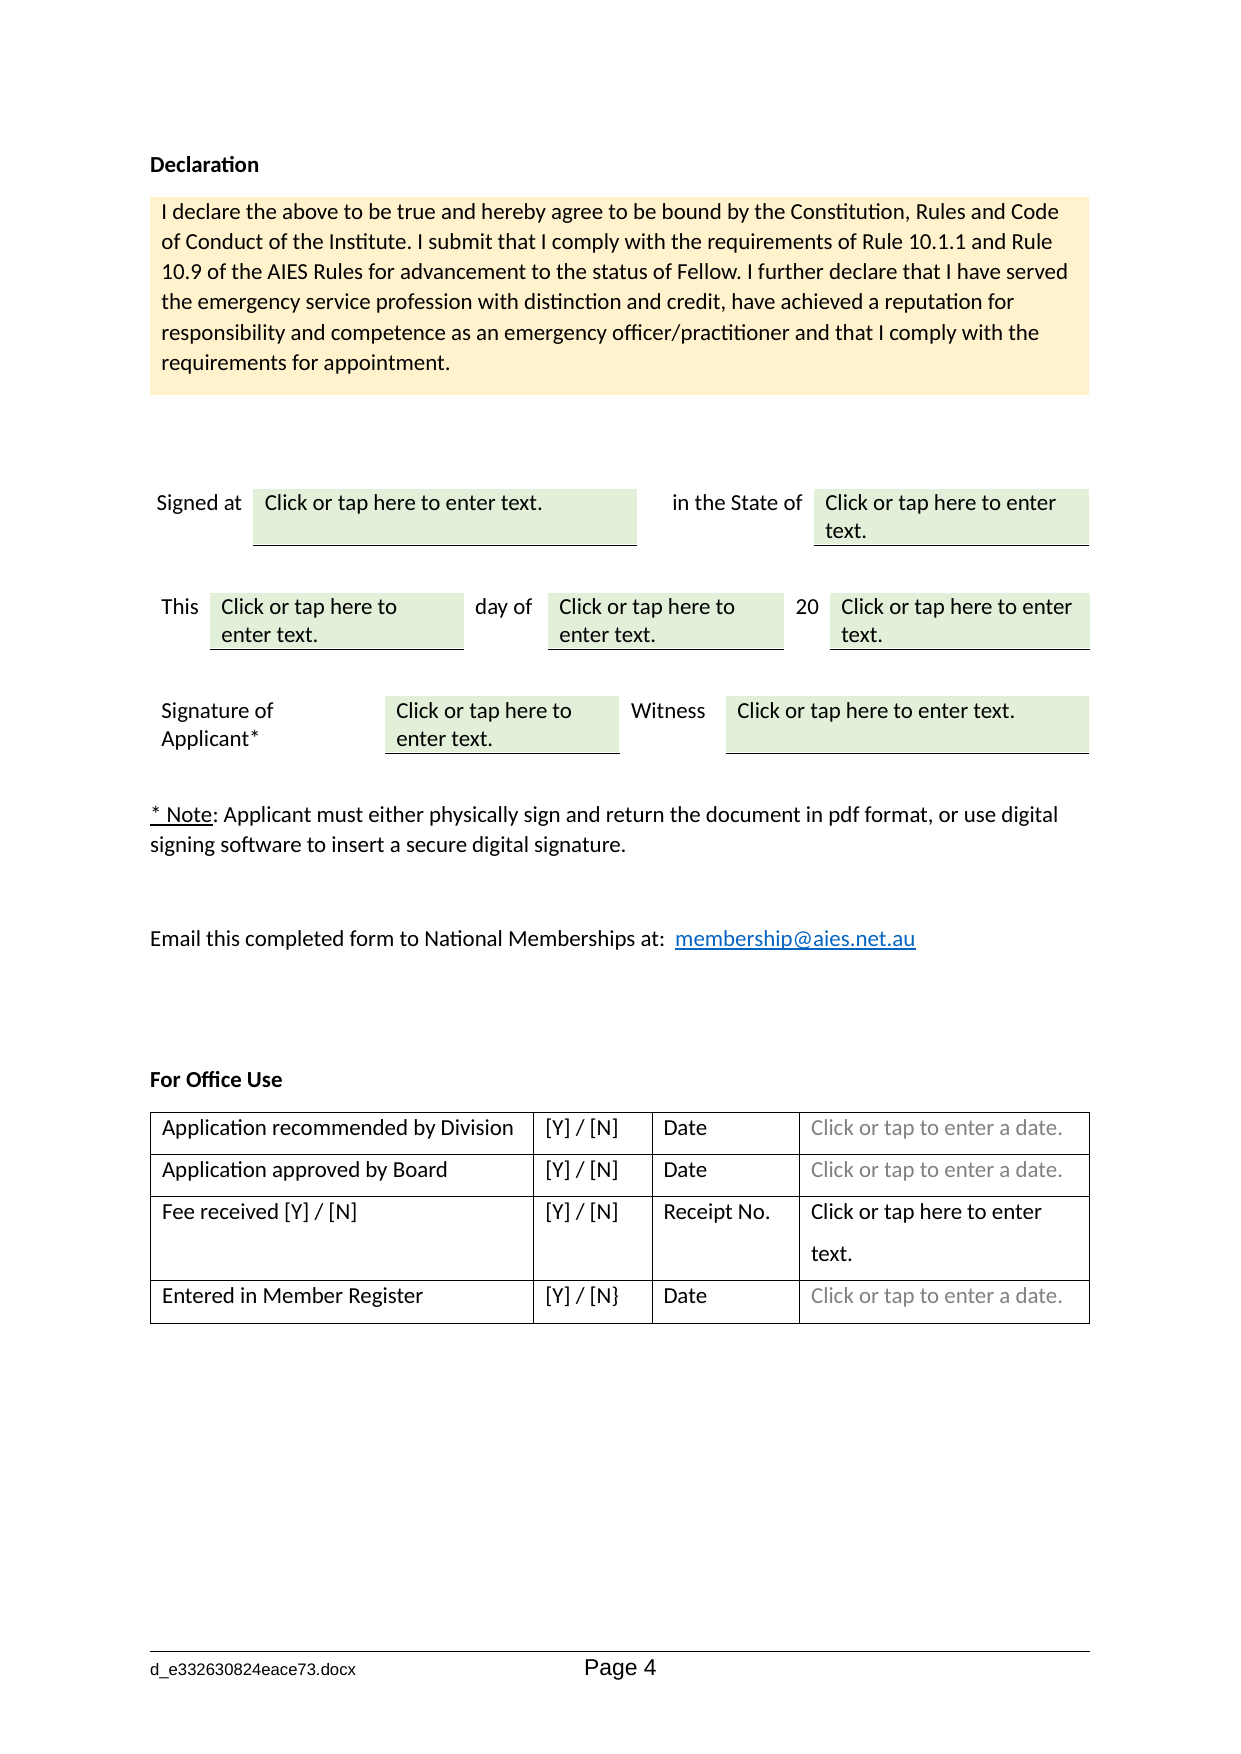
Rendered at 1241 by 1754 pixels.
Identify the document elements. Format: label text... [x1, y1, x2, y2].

text Email this completed form to National Memberships at: membership@aies.net.au [150, 924, 666, 952]
text * Note: Applicant must either physically sign and return the document in pdf format, or use digital signing software to insert a secure digital signature. [150, 800, 1090, 858]
table_cell Application approved by Board [151, 1155, 533, 1196]
table_cell Receipt No. [653, 1197, 799, 1280]
text For Office Use [150, 1065, 1090, 1093]
table_header Date [653, 1113, 799, 1154]
table_header This [150, 593, 210, 648]
table_cell Date [653, 1281, 799, 1322]
table_header Signature of Applicant* [150, 696, 385, 752]
text Email this completed form to National Memberships at: membership@aies.net.au [675, 924, 1090, 952]
table_header day of [464, 593, 548, 648]
table_cell Date [653, 1155, 799, 1196]
table_cell Entered in Member Register [151, 1281, 533, 1322]
table_cell Fee received [Y] / [N] [151, 1197, 533, 1280]
table_header in the State of [637, 489, 814, 544]
table_header Application recommended by Division [151, 1113, 533, 1154]
table_header 20 [784, 593, 830, 648]
table_header Signed at [135, 489, 253, 544]
text Declaration [150, 150, 1090, 178]
table_header Witness [620, 696, 726, 752]
table_header I declare the above to be true and hereby agree to be bound by the Constitution, Rules and Code of Conduct of the Institute. I submit that I comply with the requirements of Rule 10.1.1 and Rule 10.9 of the AIES Rules for advancement to the status of Fellow. I further declare that I have served the emergency service profession with distinction and credit, have achieved a reputation for responsibility and competence as an emergency officer/practitioner and that I comply with the requirements for appointment. [150, 197, 1089, 395]
